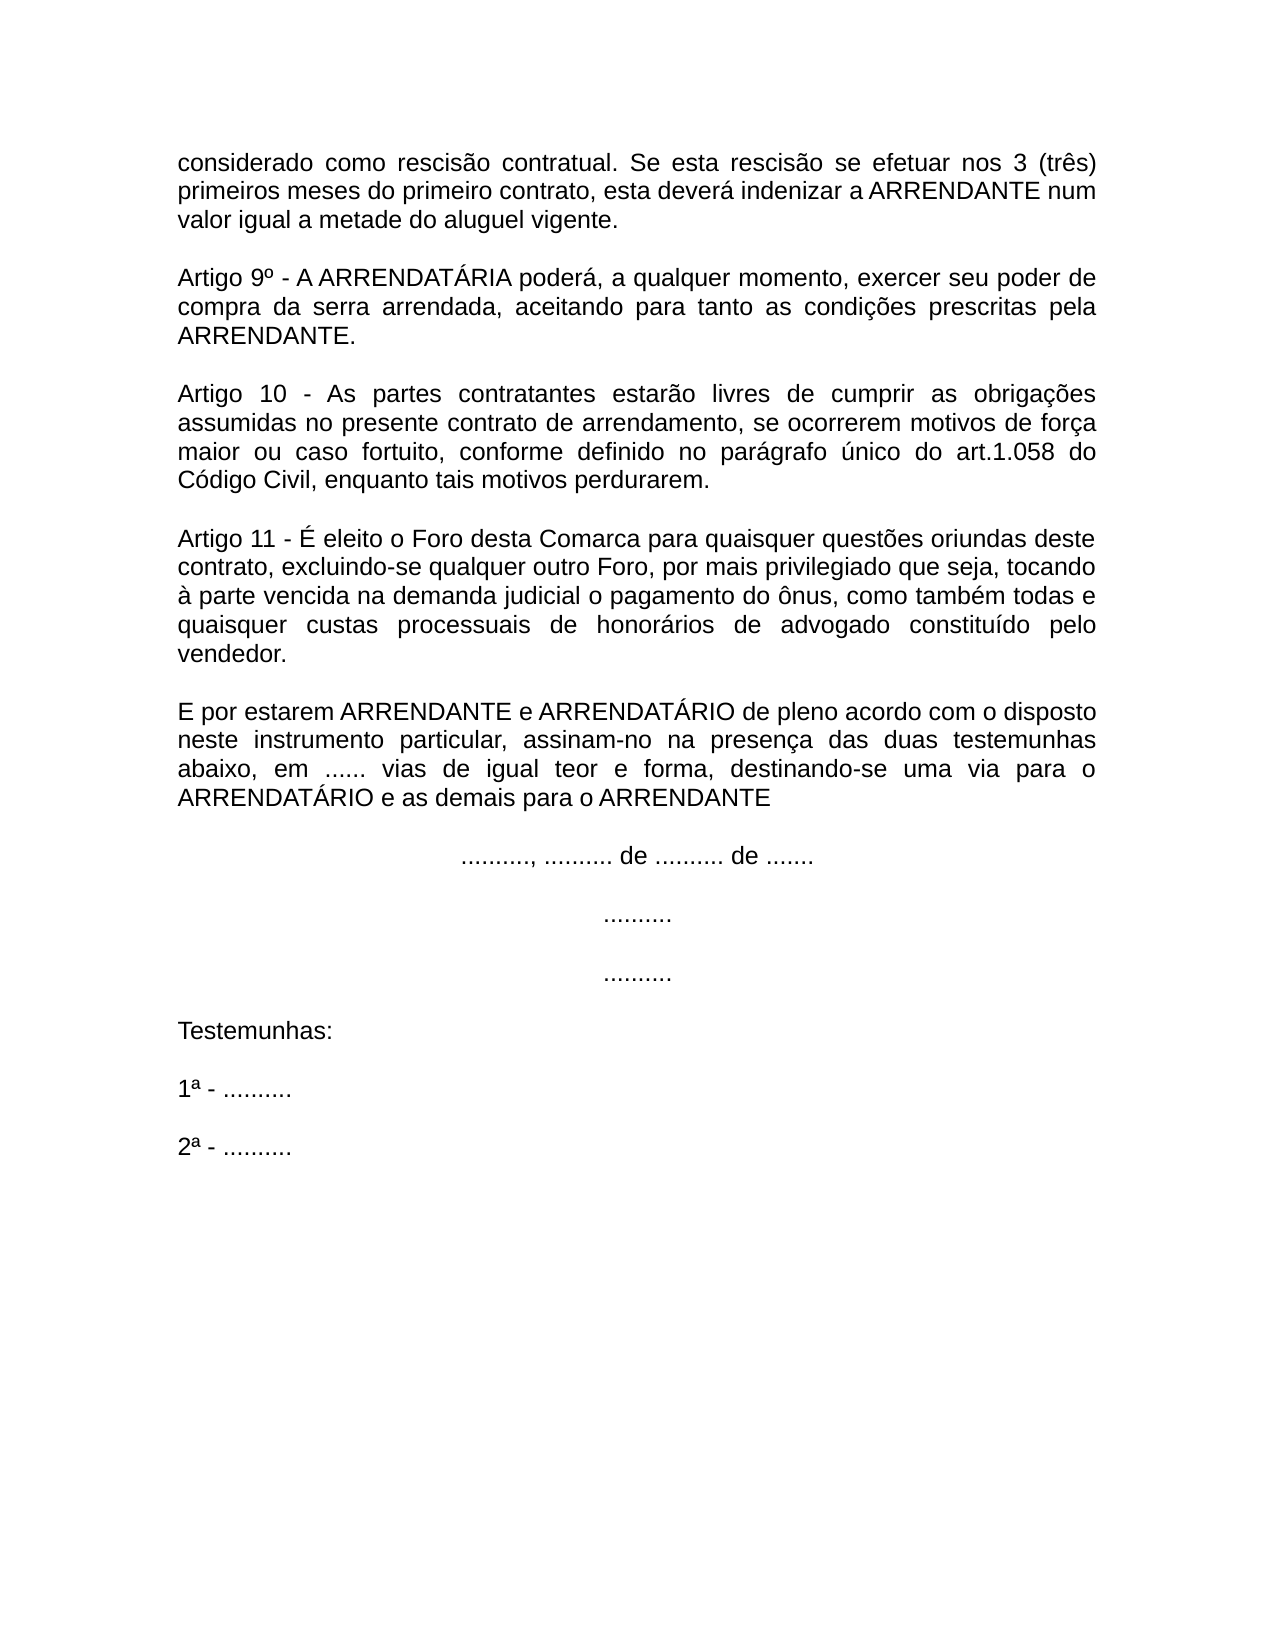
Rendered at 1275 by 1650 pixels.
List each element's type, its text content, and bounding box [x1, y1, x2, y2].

text E por estarem ARRENDANTE e ARRENDATÁRIO de pleno acordo com o disposto neste instrumento particular, assinam-no na presença das duas testemunhas abaixo, em ...... vias de igual teor e forma, destinando-se uma via para o ARRENDATÁRIO e as demais para o ARRENDANTE [177, 697, 1098, 812]
text .......... [177, 899, 1098, 928]
text Testemunhas: [177, 1016, 1098, 1045]
text Artigo 9º - A ARRENDATÁRIA poderá, a qualquer momento, exercer seu poder de compra da serra arrendada, aceitando para tanto as condições prescritas pela ARRENDANTE. [177, 263, 1098, 349]
text 2ª - .......... [177, 1132, 1098, 1161]
text 1ª - .......... [177, 1074, 1098, 1103]
text .......... [177, 958, 1098, 986]
text Artigo 11 - É eleito o Foro desta Comarca para quaisquer questões oriundas deste contrato, excluindo-se qualquer outro Foro, por mais privilegiado que seja, tocando à parte vencida na demanda judicial o pagamento do ônus, como também todas e quaisquer custas processuais de honorários de advogado constituído pelo vendedor. [177, 523, 1098, 667]
text .........., .......... de .......... de ....... [177, 841, 1098, 870]
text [177, 148, 1098, 234]
text Artigo 10 - As partes contratantes estarão livres de cumprir as obrigações assumidas no presente contrato de arrendamento, se ocorrerem motivos de força maior ou caso fortuito, conforme definido no parágrafo único do art.1.058 do Código Civil, enquanto tais motivos perdurarem. [177, 379, 1098, 494]
